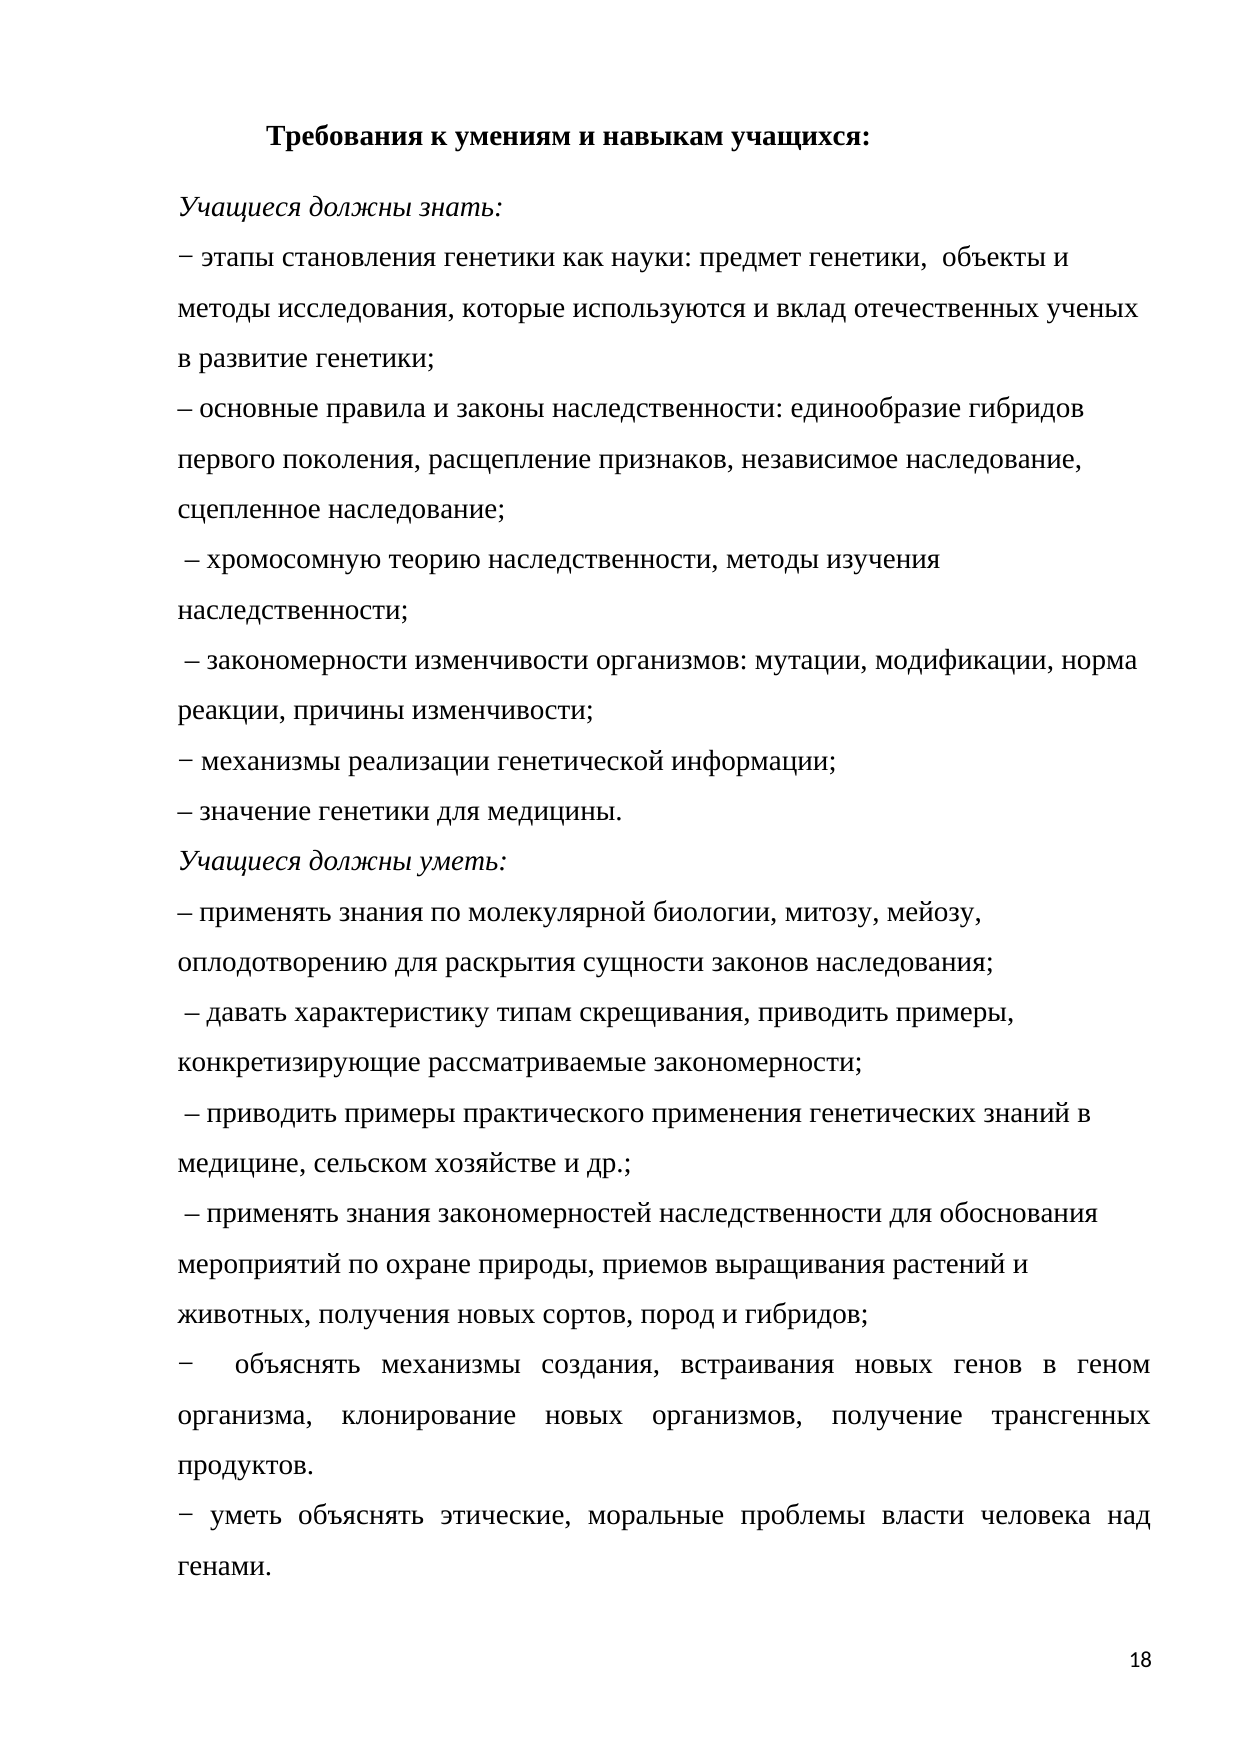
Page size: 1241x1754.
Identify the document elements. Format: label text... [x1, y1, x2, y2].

text – значение генетики для медицины. [177, 793, 1152, 827]
text – основные правила и законы наследственности: единообразие гибридов первого поколения, расщепление признаков, независимое наследование, сцепленное наследование; [177, 391, 1152, 525]
text − уметь объяснять этические, моральные проблемы власти человека над генами. [177, 1497, 1152, 1581]
text Требования к умениям и навыкам учащихся: [177, 118, 1152, 152]
text – приводить примеры практического применения генетических знаний в медицине, сельском хозяйстве и др.; [177, 1095, 1152, 1179]
text Учащиеся должны знать: [177, 189, 1152, 223]
text – применять знания по молекулярной биологии, митозу, мейозу, оплодотворению для раскрытия сущности законов наследования; [177, 894, 1152, 977]
text – закономерности изменчивости организмов: мутации, модификации, норма реакции, причины изменчивости; [177, 642, 1152, 726]
text Учащиеся должны уметь: [177, 843, 1152, 877]
text − объяснять механизмы создания, встраивания новых генов в геном организма, клонирование новых организмов, получение трансгенных продуктов. [177, 1346, 1152, 1481]
text – давать характеристику типам скрещивания, приводить примеры, конкретизирующие рассматриваемые закономерности; [177, 994, 1152, 1078]
text − этапы становления генетики как науки: предмет генетики, объекты и методы исследования, которые используются и вклад отечественных ученых в развитие генетики; [177, 239, 1152, 374]
text – хромосомную теорию наследственности, методы изучения наследственности; [177, 541, 1152, 625]
text − механизмы реализации генетической информации; [177, 743, 1152, 776]
text – применять знания закономерностей наследственности для обоснования мероприятий по охране природы, приемов выращивания растений и животных, получения новых сортов, пород и гибридов; [177, 1196, 1152, 1330]
